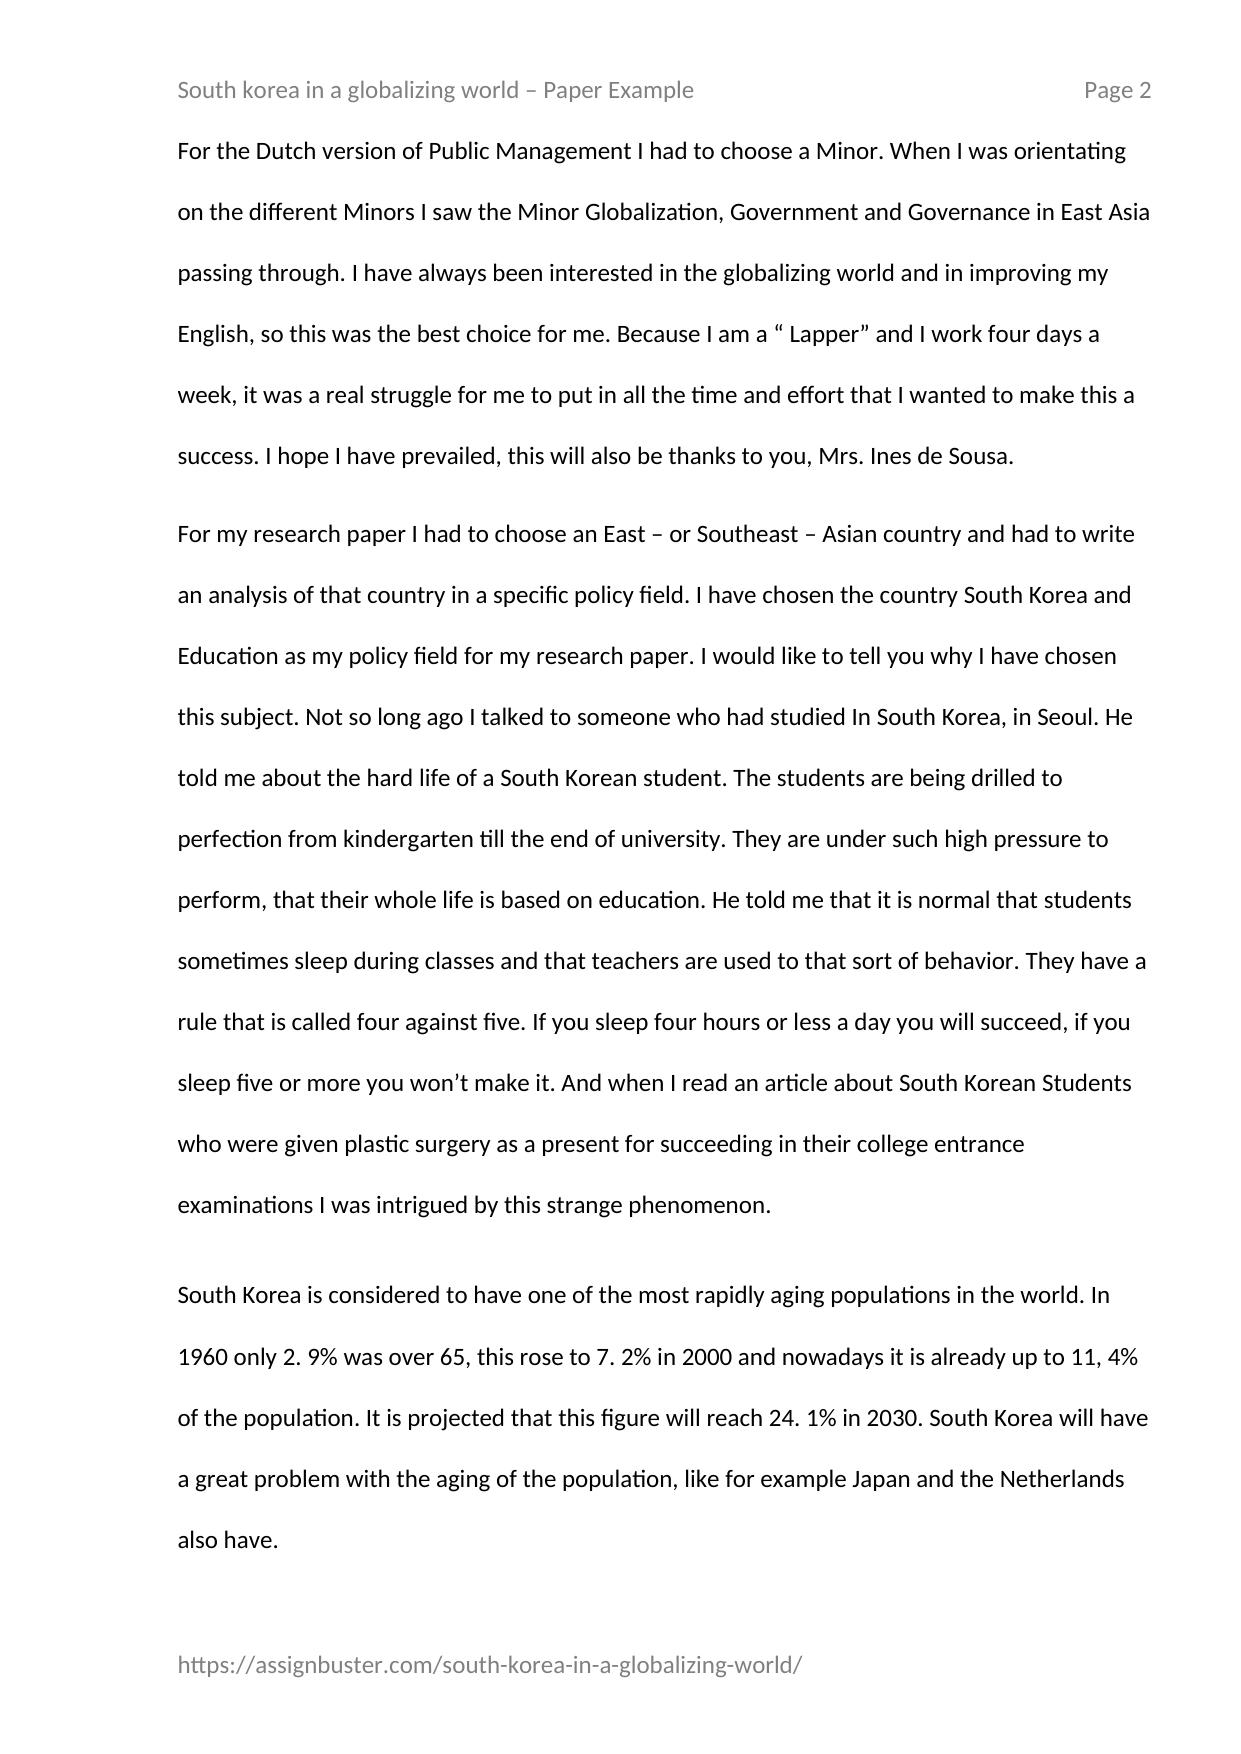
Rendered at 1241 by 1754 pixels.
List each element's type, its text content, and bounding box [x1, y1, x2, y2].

text South Korea is considered to have one of the most rapidly aging populations in the world. In 1960 only 2. 9% was over 65, this rose to 7. 2% in 2000 and nowadays it is already up to 11, 4% of the population. It is projected that this figure will reach 24. 1% in 2030. South Korea will have a great problem with the aging of the population, like for example Japan and the Netherlands also have. [177, 1280, 1152, 1554]
text For the Dutch version of Public Management I had to choose a Minor. When I was orientating on the different Minors I saw the Minor Globalization, Government and Governance in East Asia passing through. I have always been interested in the globalizing world and in improving my English, so this was the best choice for me. Because I am a “ Lapper” and I work four days a week, it was a real struggle for me to put in all the time and effort that I wanted to make this a success. I hope I have prevailed, this will also be thanks to you, Mrs. Ines de Sousa. [177, 135, 1152, 471]
text For my research paper I had to choose an East – or Southeast – Asian country and had to write an analysis of that country in a specific policy field. I have chosen the country South Korea and Education as my policy field for my research paper. I would like to tell you why I have chosen this subject. Not so long ago I talked to someone who had studied In South Korea, in Seoul. He told me about the hard life of a South Korean student. The students are being drilled to perfection from kindergarten till the end of university. They are under such high pressure to perform, that their whole life is based on education. He told me that it is normal that students sometimes sleep during classes and that teachers are used to that sort of behavior. They have a rule that is called four against five. If you sleep four hours or less a day you will succeed, if you sleep five or more you won’t make it. And when I read an article about South Korean Students who were given plastic surgery as a present for succeeding in their college entrance examinations I was intrigued by this strange phenomenon. [177, 518, 1152, 1220]
